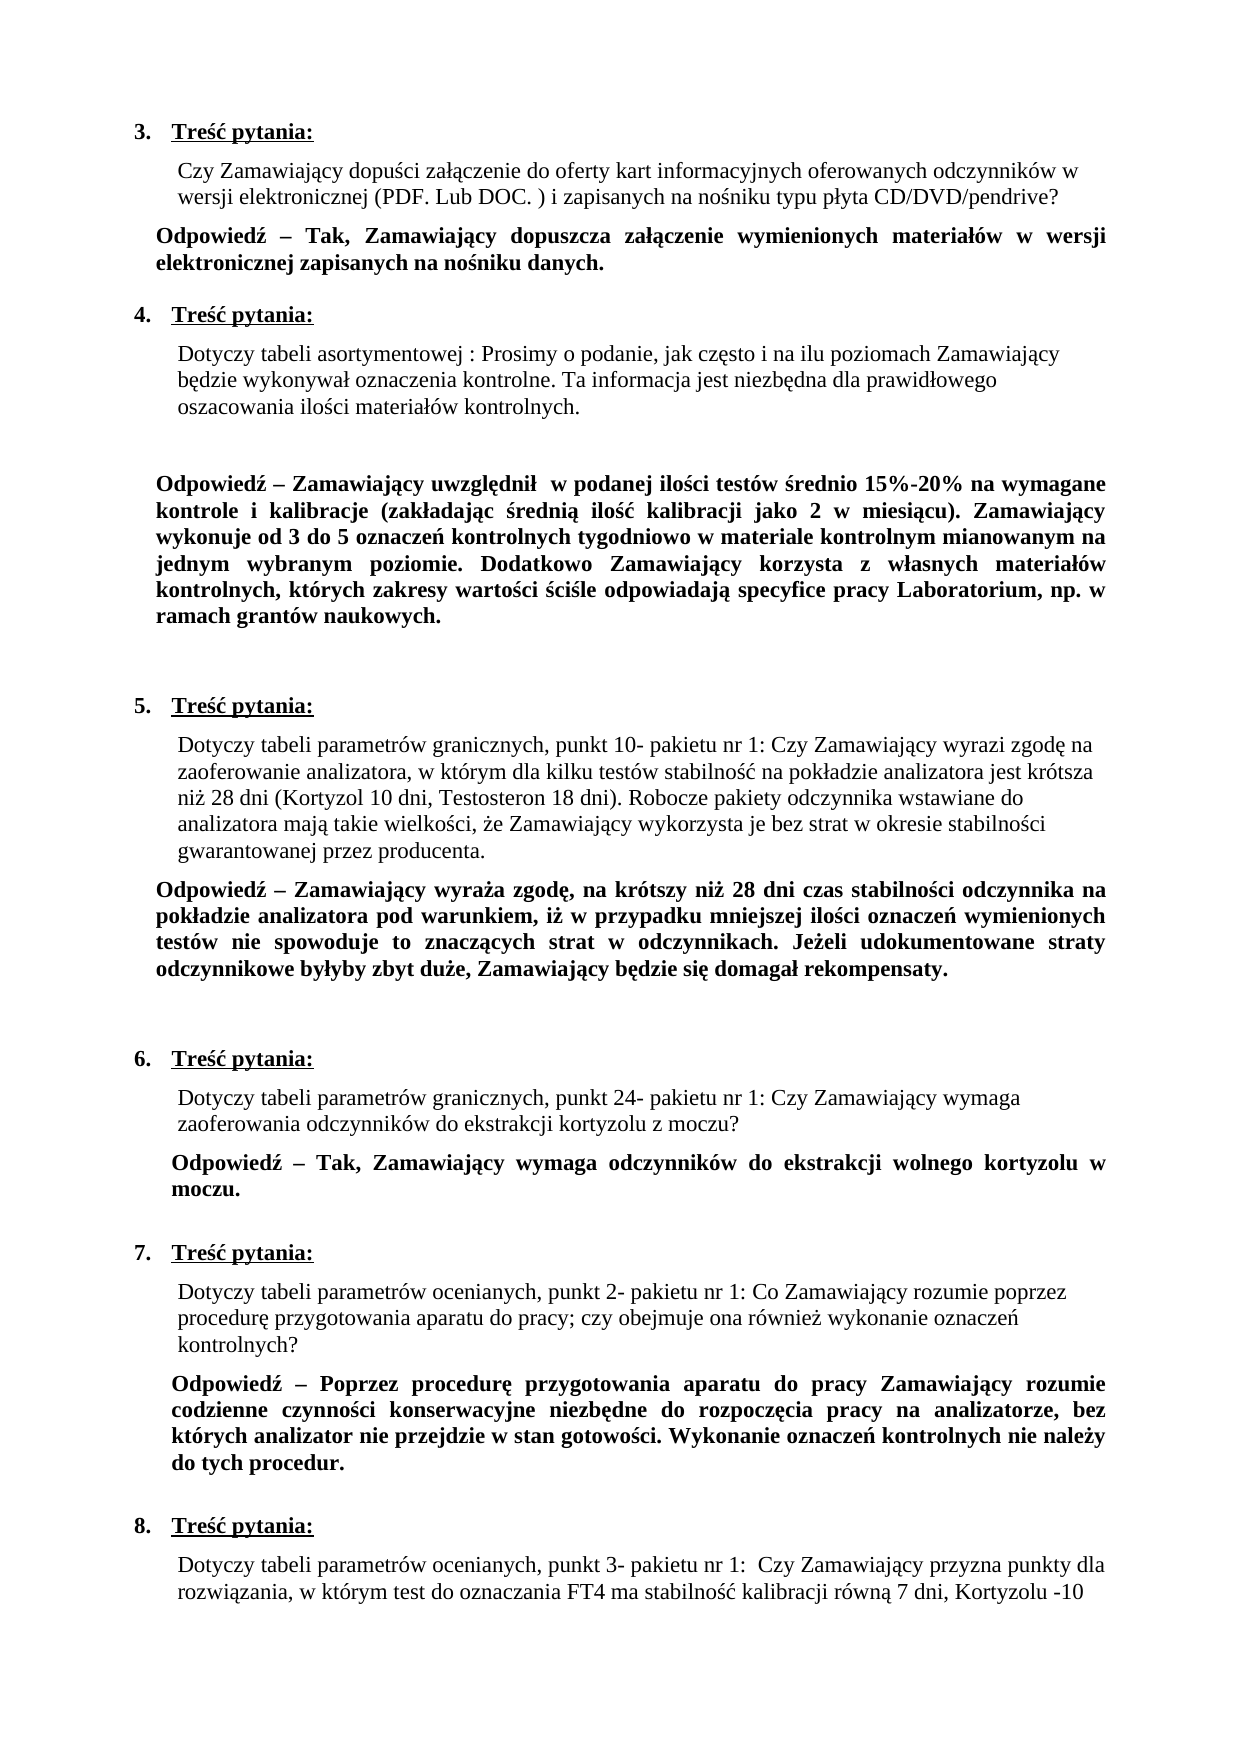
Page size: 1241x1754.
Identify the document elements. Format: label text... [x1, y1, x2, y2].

text Czy Zamawiający dopuści załączenie do oferty kart informacyjnych oferowanych odczynników w wersji elektronicznej (PDF. Lub DOC. ) i zapisanych na nośniku typu płyta CD/DVD/pendrive? [177, 157, 1107, 210]
text Dotyczy tabeli parametrów ocenianych, punkt 2- pakietu nr 1: Co Zamawiający rozumie poprzez procedurę przygotowania aparatu do pracy; czy obejmuje ona również wykonanie oznaczeń kontrolnych? [177, 1278, 1107, 1357]
list Treść pytania: [134, 1239, 1107, 1266]
text Dotyczy tabeli parametrów granicznych, punkt 24- pakietu nr 1: Czy Zamawiający wymaga zaoferowania odczynników do ekstrakcji kortyzolu z moczu? [177, 1084, 1107, 1136]
list Treść pytania: [134, 692, 1107, 719]
text Odpowiedź – Poprzez procedurę przygotowania aparatu do pracy Zamawiający rozumie codzienne czynności konserwacyjne niezbędne do rozpoczęcia pracy na analizatorze, bez których analizator nie przejdzie w stan gotowości. Wykonanie oznaczeń kontrolnych nie należy do tych procedur. [171, 1369, 1107, 1475]
text Dotyczy tabeli asortymentowej : Prosimy o podanie, jak często i na ilu poziomach Zamawiający będzie wykonywał oznaczenia kontrolne. Ta informacja jest niezbędna dla prawidłowego oszacowania ilości materiałów kontrolnych. [177, 340, 1107, 419]
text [177, 1551, 1107, 1604]
list Treść pytania: [134, 1512, 1107, 1539]
text Odpowiedź – Tak, Zamawiający wymaga odczynników do ekstrakcji wolnego kortyzolu w moczu. [171, 1149, 1107, 1202]
text Odpowiedź – Zamawiający uwzględnił w podanej ilości testów średnio 15%-20% na wymagane kontrole i kalibracje (zakładając średnią ilość kalibracji jako 2 w miesiącu). Zamawiający wykonuje od 3 do 5 oznaczeń kontrolnych tygodniowo w materiale kontrolnym mianowanym na jednym wybranym poziomie. Dodatkowo Zamawiający korzysta z własnych materiałów kontrolnych, których zakresy wartości ściśle odpowiadają specyfice pracy Laboratorium, np. w ramach grantów naukowych. [156, 471, 1107, 629]
text Odpowiedź – Tak, Zamawiający dopuszcza załączenie wymienionych materiałów w wersji elektronicznej zapisanych na nośniku danych. [156, 222, 1107, 275]
list Treść pytania: [134, 118, 1107, 144]
text Odpowiedź – Zamawiający wyraża zgodę, na krótszy niż 28 dni czas stabilności odczynnika na pokładzie analizatora pod warunkiem, iż w przypadku mniejszej ilości oznaczeń wymienionych testów nie spowoduje to znaczących strat w odczynnikach. Jeżeli udokumentowane straty odczynnikowe byłyby zbyt duże, Zamawiający będzie się domagał rekompensaty. [156, 876, 1107, 981]
text Dotyczy tabeli parametrów granicznych, punkt 10- pakietu nr 1: Czy Zamawiający wyrazi zgodę na zaoferowanie analizatora, w którym dla kilku testów stabilność na pokładzie analizatora jest krótsza niż 28 dni (Kortyzol 10 dni, Testosteron 18 dni). Robocze pakiety odczynnika wstawiane do analizatora mają takie wielkości, że Zamawiający wykorzysta je bez strat w okresie stabilności gwarantowanej przez producenta. [177, 731, 1107, 863]
list Treść pytania: [134, 1045, 1107, 1071]
list Treść pytania: [134, 301, 1107, 328]
